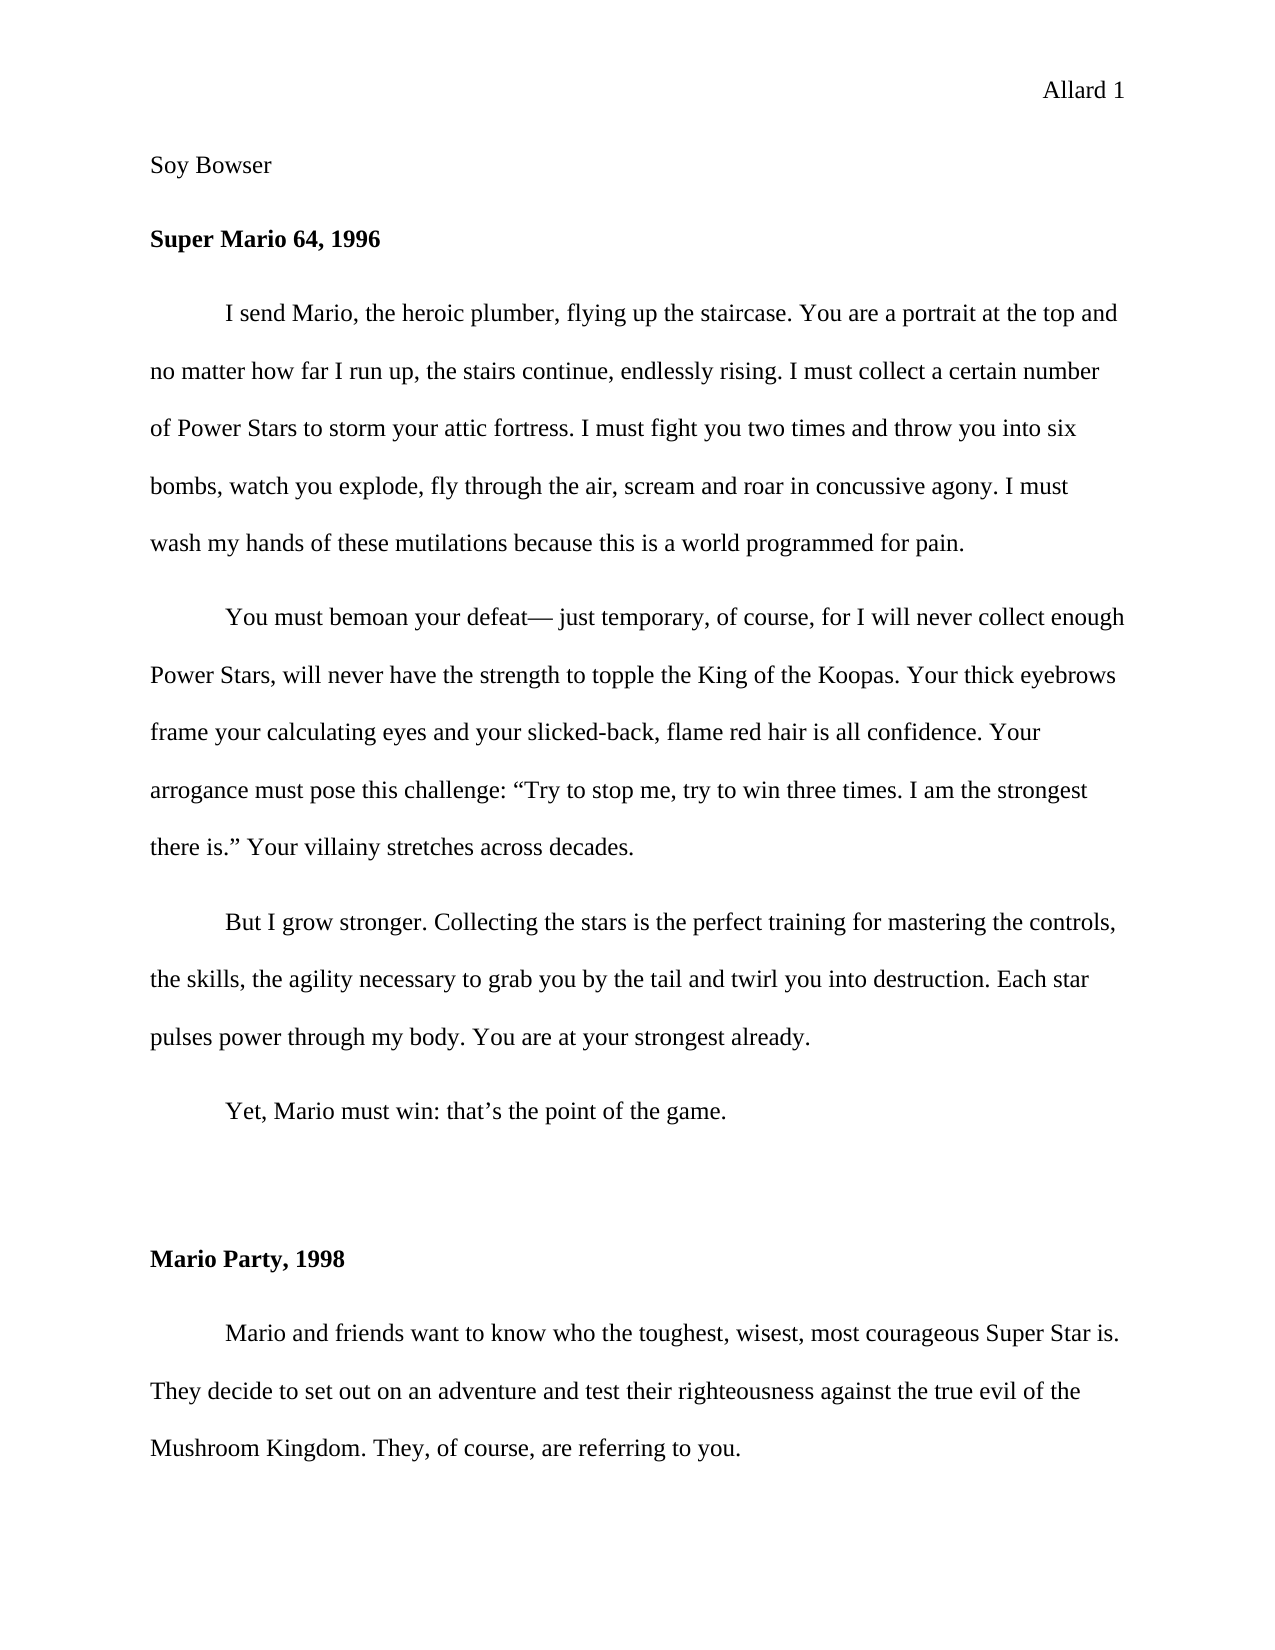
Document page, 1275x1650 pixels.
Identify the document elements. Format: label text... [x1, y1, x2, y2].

text Mario and friends want to know who the toughest, wisest, most courageous Super Star is. They decide to set out on an adventure and test their righteousness against the true evil of the Mushroom Kingdom. They, of course, are referring to you. [150, 1318, 1125, 1462]
text You must bemoan your defeat— just temporary, of course, for I will never collect enough Power Stars, will never have the strength to topple the King of the Koopas. Your thick eyebrows frame your calculating eyes and your slicked-back, flame red hair is all confidence. Your arrogance must pose this challenge: “Try to stop me, try to win three times. I am the strongest there is.” Your villainy stretches across decades. [150, 602, 1125, 861]
text Soy Bowser [150, 150, 1125, 179]
text Super Mario 64, 1996 [150, 224, 1125, 253]
text Yet, Mario must win: that’s the point of the game. [150, 1096, 1125, 1124]
text I send Mario, the heroic plumber, flying up the staircase. You are a portrait at the top and no matter how far I run up, the stairs continue, endlessly rising. I must collect a certain number of Power Stars to storm your attic fortress. I must fight you two times and throw you into six bombs, watch you explode, fly through the air, scream and roar in concussive agony. I must wash my hands of these mutilations because this is a world programmed for pain. [150, 298, 1125, 557]
text Mario Party, 1998 [150, 1244, 1125, 1273]
text But I grow stronger. Collecting the stars is the perfect training for mastering the controls, the skills, the agility necessary to grab you by the tail and twirl you into destruction. Each star pulses power through my body. You are at your strongest already. [150, 907, 1125, 1050]
